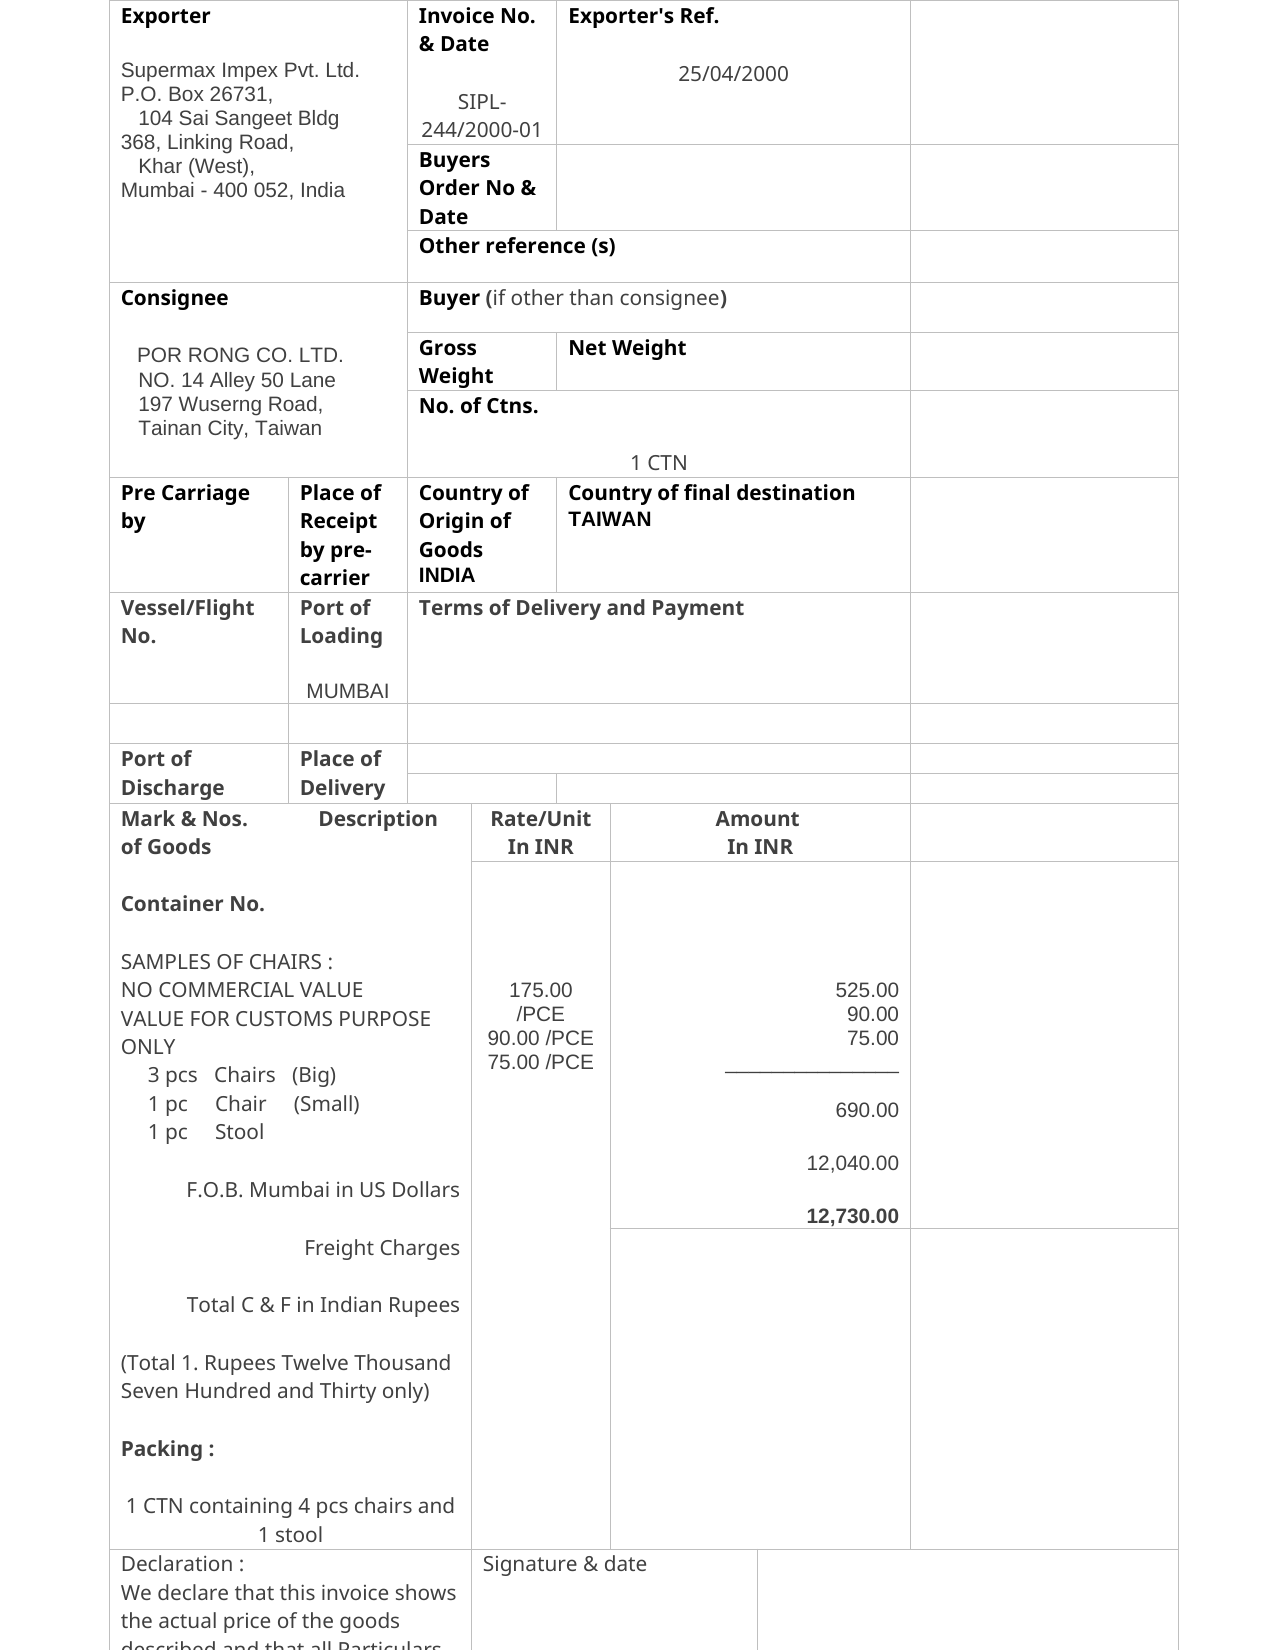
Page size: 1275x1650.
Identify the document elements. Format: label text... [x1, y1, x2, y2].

table_cell 525.00 90.00 75.00 _______________ 690.00 12,040.00 12,730.00 [611, 862, 910, 1228]
table_cell [911, 1229, 1178, 1548]
table_cell [911, 774, 1178, 803]
table_cell Mark & Nos. Description of Goods Container No. SAMPLES OF CHAIRS : NO COMMERCIAL VALUE VALUE FOR CUSTOMS PURPOSE ONLY 3 pcs Chairs (Big) 1 pc Chair (Small) 1 pc Stool F.O.B. Mumbai in US Dollars Freight Charges Total C & F in Indian Rupees (Total 1. Rupees Twelve Thousand Seven Hundred and Thirty only) Packing : 1 CTN containing 4 pcs chairs and 1 stool [110, 804, 471, 1548]
table_cell [911, 862, 1178, 1228]
table_cell Buyer (if other than consignee) [408, 283, 910, 332]
table_cell Country of Origin of Goods INDIA [408, 478, 556, 592]
table_cell [911, 333, 1178, 390]
table_cell [911, 231, 1178, 282]
table_cell [911, 593, 1178, 703]
table_cell No. of Ctns. 1 CTN [408, 391, 910, 477]
table_cell Rate/Unit In INR [472, 804, 610, 861]
table_cell Pre Carriage by [110, 478, 288, 592]
table_cell 175.00 /PCE 90.00 /PCE 75.00 /PCE [472, 862, 610, 1548]
table_cell Vessel/Flight No. [110, 593, 288, 703]
table_header [911, 1, 1178, 144]
table_cell [911, 145, 1178, 230]
table_cell Place of Delivery [289, 744, 407, 803]
table_cell Country of final destination TAIWAN [557, 478, 910, 592]
table_cell Buyers Order No & Date [408, 145, 556, 230]
table_cell Port of Discharge [110, 744, 288, 803]
table_cell Signature & date [472, 1550, 757, 1650]
table_cell Port of Loading MUMBAI [289, 593, 407, 703]
table_cell [911, 744, 1178, 773]
table_cell [289, 704, 407, 743]
table_header Exporter's Ref. 25/04/2000 [557, 1, 910, 144]
table_cell [611, 1229, 910, 1548]
table_cell Net Weight [557, 333, 910, 390]
table_cell [557, 774, 910, 803]
table_cell [758, 1550, 1178, 1650]
table_cell Amount In INR [611, 804, 910, 861]
table_header Exporter Supermax Impex Pvt. Ltd. P.O. Box 26731, 104 Sai Sangeet Bldg 368, Linking Road, Khar (West), Mumbai - 400 052, India [110, 1, 407, 282]
table_cell [911, 478, 1178, 592]
table_cell Declaration : We declare that this invoice shows the actual price of the goods described and that all Particulars are true and correct. [110, 1550, 471, 1650]
table_cell Place of Receipt by pre-carrier [289, 478, 407, 592]
table_header Invoice No. & Date SIPL-244/2000-01 [408, 1, 556, 144]
table_cell [408, 704, 910, 743]
table_cell Terms of Delivery and Payment [408, 593, 910, 703]
table_cell [911, 391, 1178, 477]
table_cell [911, 804, 1178, 861]
table_cell [911, 704, 1178, 743]
table_cell [408, 744, 910, 773]
table_cell Other reference (s) [408, 231, 910, 282]
table_cell [110, 704, 288, 743]
table_cell Gross Weight [408, 333, 556, 390]
table_cell Consignee POR RONG CO. LTD. NO. 14 Alley 50 Lane 197 Wuserng Road, Tainan City, Taiwan [110, 283, 407, 477]
table_cell [557, 145, 910, 230]
table_cell [408, 774, 556, 803]
table_cell [911, 283, 1178, 332]
